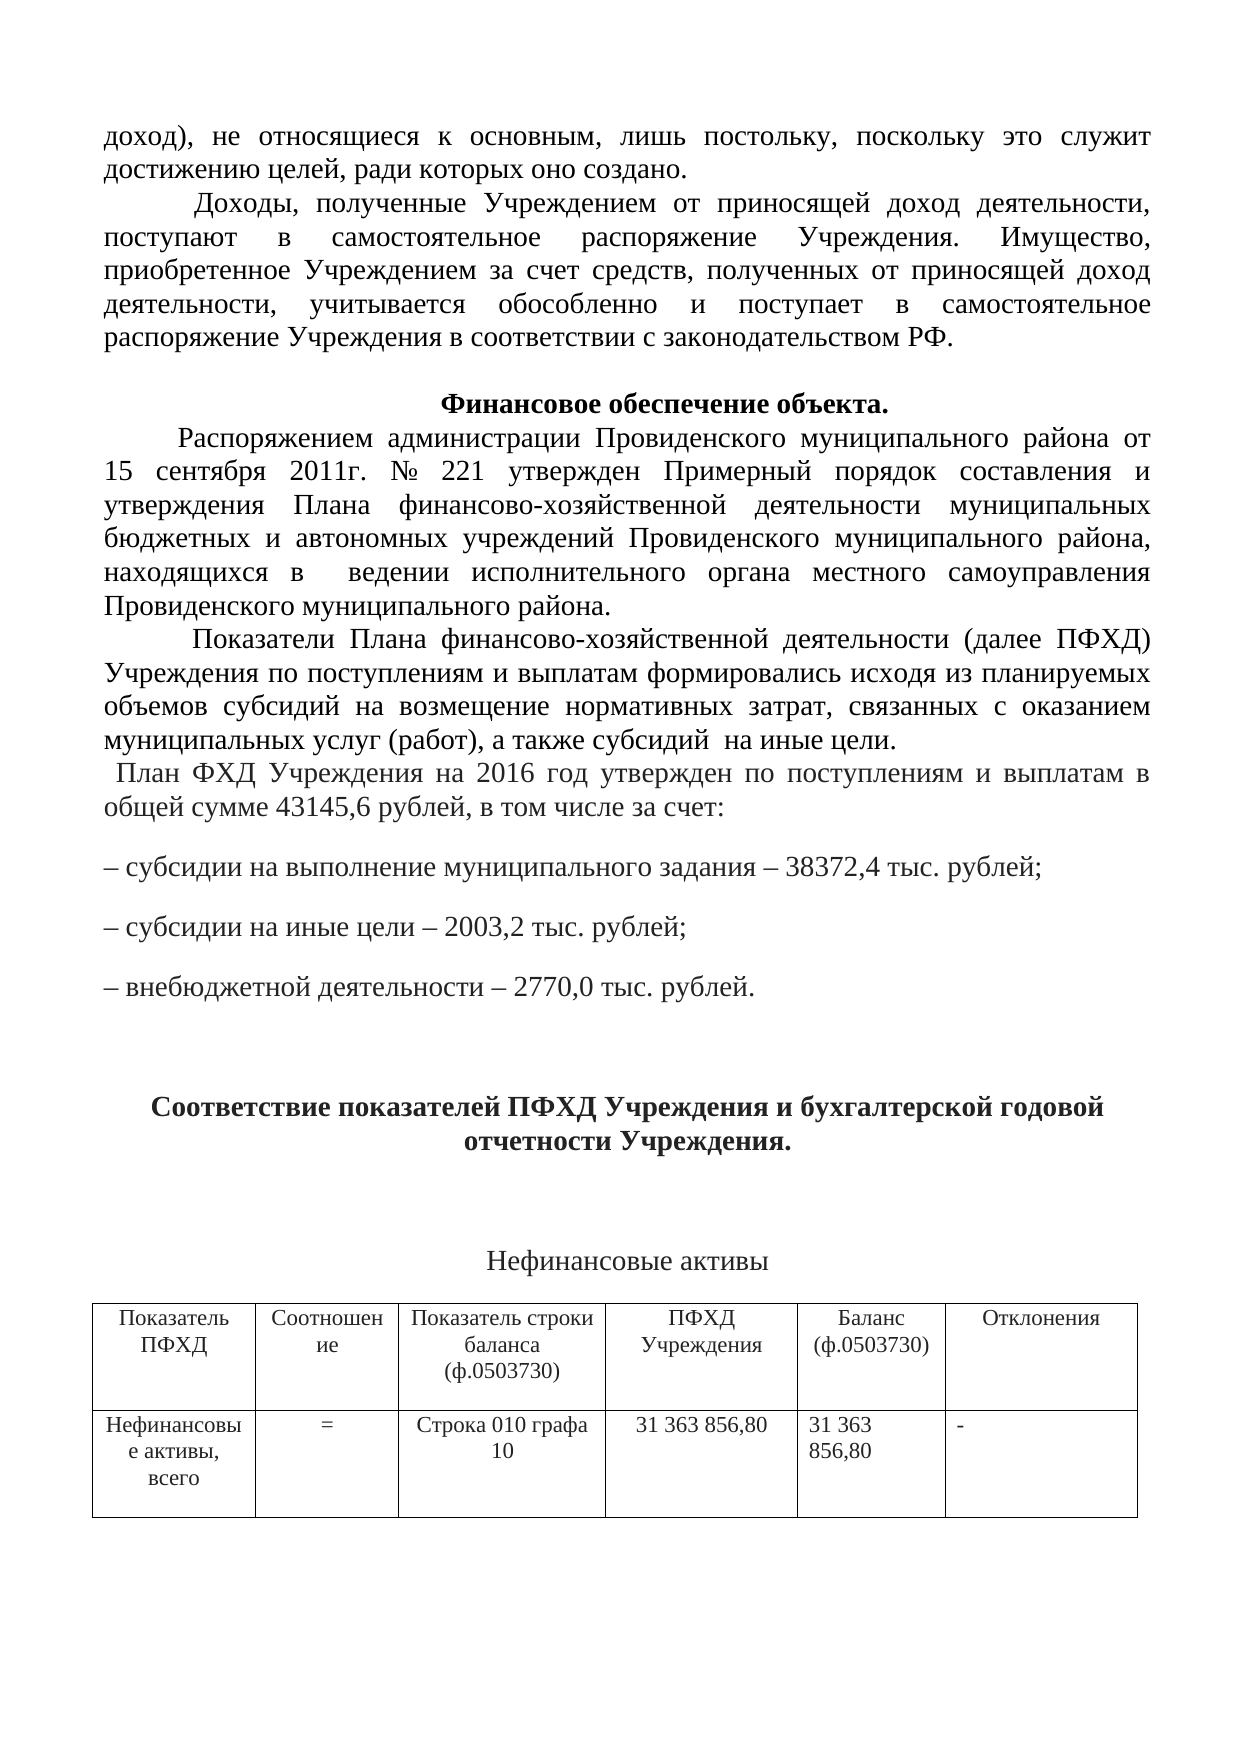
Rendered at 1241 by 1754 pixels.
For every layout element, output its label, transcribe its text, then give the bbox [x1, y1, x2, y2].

table_header Соотношение [256, 1304, 398, 1410]
table_cell = [256, 1411, 398, 1517]
table_header Показатель строки баланса (ф.0503730) [399, 1304, 605, 1410]
text – внебюджетной деятельности – 2770,0 тыс. рублей. [103, 969, 1152, 1003]
text Распоряжением администрации Провиденского муниципального района от 15 сентября 2011г. № 221 утвержден Примерный порядок составления и утверждения Плана финансово-хозяйственной деятельности муниципальных бюджетных и автономных учреждений Провиденского муниципального района, находящихся в ведении исполнительного органа местного самоуправления Провиденского муниципального района. [103, 420, 1152, 621]
table_cell Строка 010 графа 10 [399, 1411, 605, 1517]
table_header Баланс (ф.0503730) [798, 1304, 945, 1410]
text – субсидии на иные цели – 2003,2 тыс. рублей; [103, 909, 1152, 943]
text Доходы, полученные Учреждением от приносящей доход деятельности, поступают в самостоятельное распоряжение Учреждения. Имущество, приобретенное Учреждением за счет средств, полученных от приносящей доход деятельности, учитывается обособленно и поступает в самостоятельное распоряжение Учреждения в соответствии с законодательством РФ. [103, 185, 1152, 353]
table_cell Нефинансовые активы, всего [93, 1411, 255, 1517]
table_cell 31 363 856,80 [606, 1411, 797, 1517]
text План ФХД Учреждения на 2016 год утвержден по поступлениям и выплатам в общей сумме 43145,6 рублей, в том числе за счет: [103, 755, 1152, 822]
table_cell - [946, 1411, 1137, 1517]
text Нефинансовые активы [103, 1243, 1152, 1277]
text – субсидии на выполнение муниципального задания – 38372,4 тыс. рублей; [103, 849, 1152, 883]
table_header Показатель ПФХД [93, 1304, 255, 1410]
table_header ПФХД Учреждения [606, 1304, 797, 1410]
text Показатели Плана финансово-хозяйственной деятельности (далее ПФХД) Учреждения по поступлениям и выплатам формировались исходя из планируемых объемов субсидий на возмещение нормативных затрат, связанных с оказанием муниципальных услуг (работ), а также субсидий на иные цели. [103, 621, 1152, 755]
text Финансовое обеспечение объекта. [103, 386, 1152, 420]
text Соответствие показателей ПФХД Учреждения и бухгалтерской годовой отчетности Учреждения. [103, 1089, 1152, 1157]
table_cell 31 363 856,80 [798, 1411, 945, 1517]
table_header Отклонения [946, 1304, 1137, 1410]
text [103, 118, 1152, 185]
